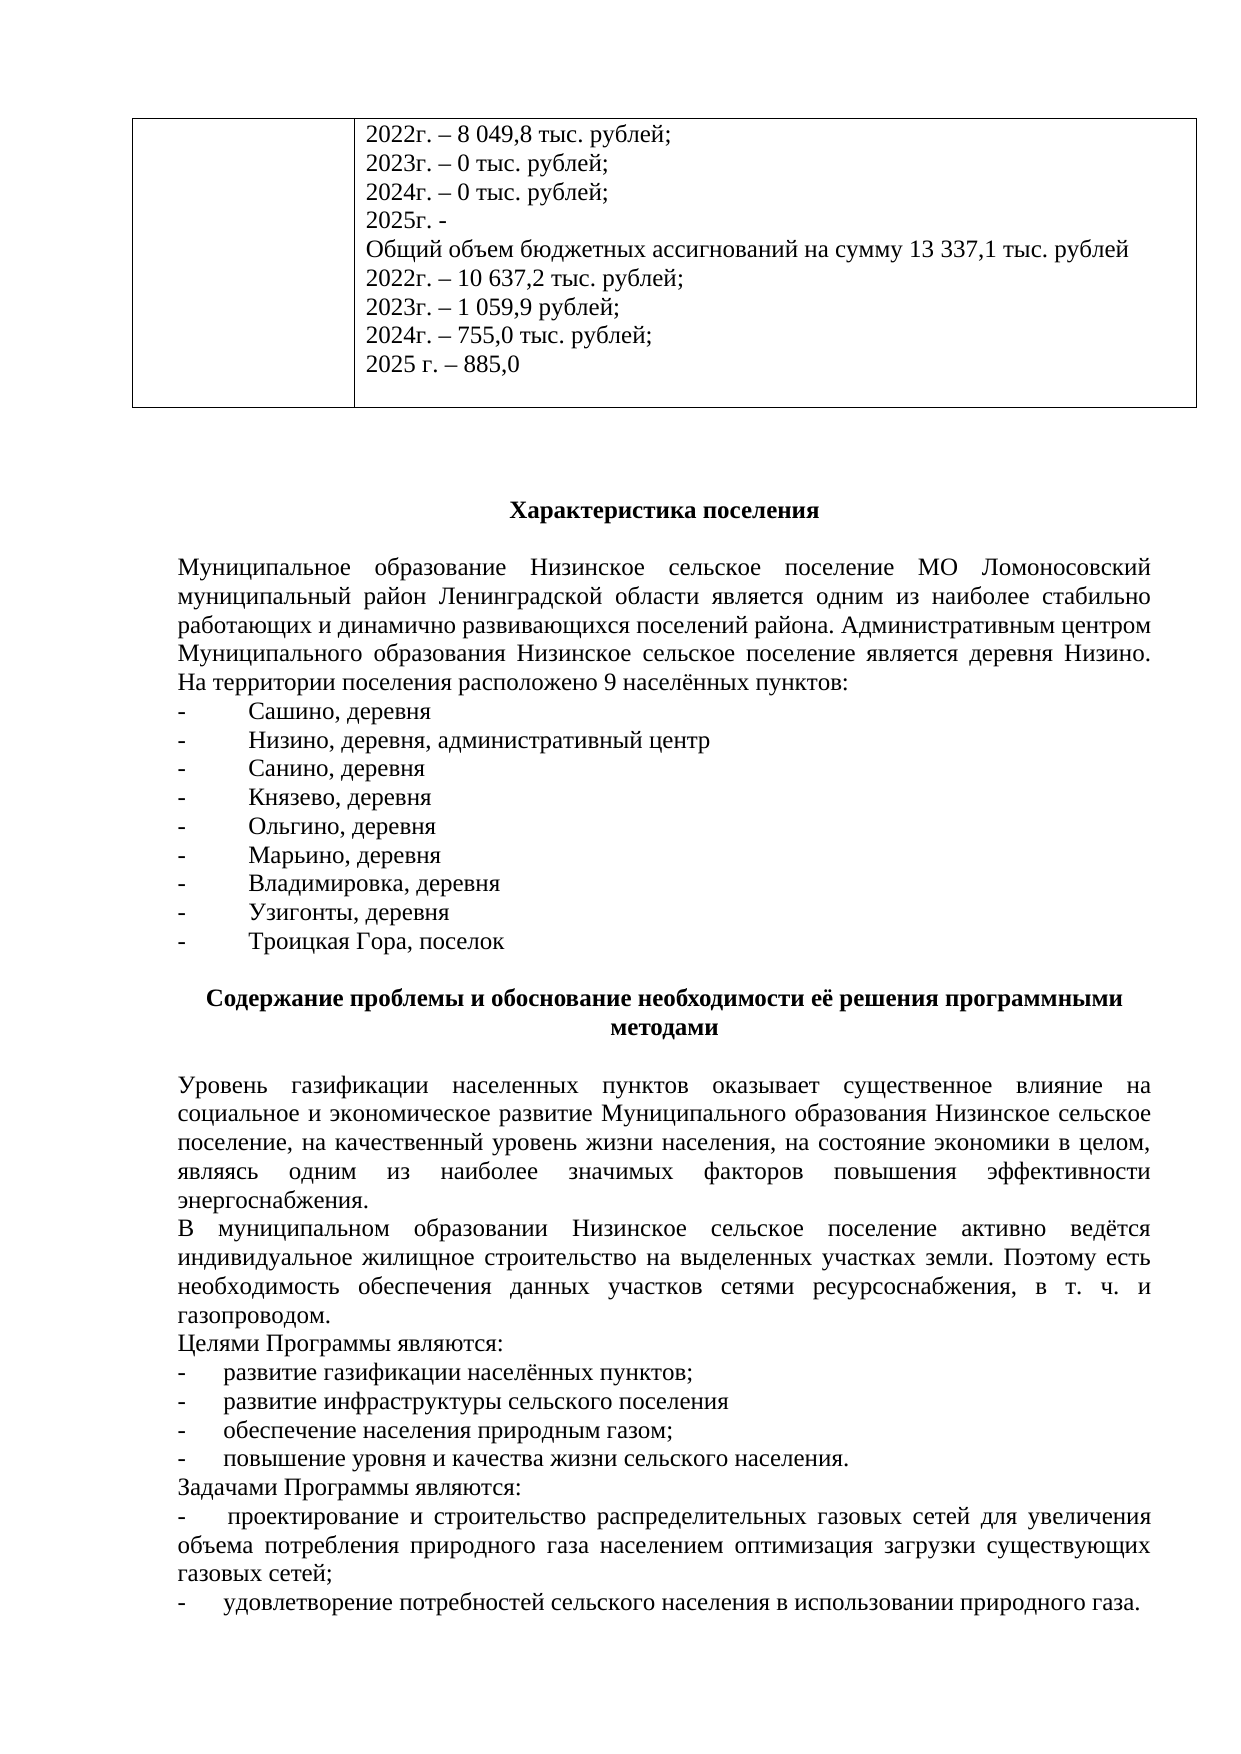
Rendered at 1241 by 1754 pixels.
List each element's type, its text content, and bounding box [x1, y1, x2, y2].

text Целями Программы являются: [177, 1328, 1152, 1357]
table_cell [355, 119, 1196, 407]
text - Князево, деревня [177, 782, 1152, 811]
text - Троицкая Гора, поселок [177, 926, 1152, 955]
text - Узигонты, деревня [177, 897, 1152, 926]
text - развитие газификации населённых пунктов; [177, 1357, 1152, 1386]
text Задачами Программы являются: [177, 1472, 1152, 1501]
text - Ольгино, деревня [177, 811, 1152, 840]
text - Марьино, деревня [177, 840, 1152, 868]
text В муниципальном образовании Низинское сельское поселение активно ведётся индивидуальное жилищное строительство на выделенных участках земли. Поэтому есть необходимость обеспечения данных участков сетями ресурсоснабжения, в т. ч. и газопроводом. [177, 1213, 1152, 1328]
subtitle Содержание проблемы и обоснование необходимости её решения программными методами [177, 983, 1152, 1041]
text - Сашино, деревня [177, 696, 1152, 725]
text - проектирование и строительство распределительных газовых сетей для увеличения объема потребления природного газа населением оптимизация загрузки существующих газовых сетей; [177, 1501, 1152, 1587]
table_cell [133, 119, 354, 407]
text - удовлетворение потребностей сельского населения в использовании природного газа. [177, 1587, 1152, 1616]
subtitle Характеристика поселения [177, 495, 1152, 523]
text - повышение уровня и качества жизни сельского населения. [177, 1443, 1152, 1472]
text - обеспечение населения природным газом; [177, 1415, 1152, 1443]
text - Владимировка, деревня [177, 868, 1152, 897]
text - Санино, деревня [177, 753, 1152, 782]
text - Низино, деревня, административный центр [177, 725, 1152, 753]
text Муниципальное образование Низинское сельское поселение МО Ломоносовский муниципальный район Ленинградской области является одним из наиболее стабильно работающих и динамично развивающихся поселений района. Административным центром Муниципального образования Низинское сельское поселение является деревня Низино. На территории поселения расположено 9 населённых пунктов: [177, 552, 1152, 696]
text - развитие инфраструктуры сельского поселения [177, 1386, 1152, 1415]
text Уровень газификации населенных пунктов оказывает существенное влияние на социальное и экономическое развитие Муниципального образования Низинское сельское поселение, на качественный уровень жизни населения, на состояние экономики в целом, являясь одним из наиболее значимых факторов повышения эффективности энергоснабжения. [177, 1070, 1152, 1213]
